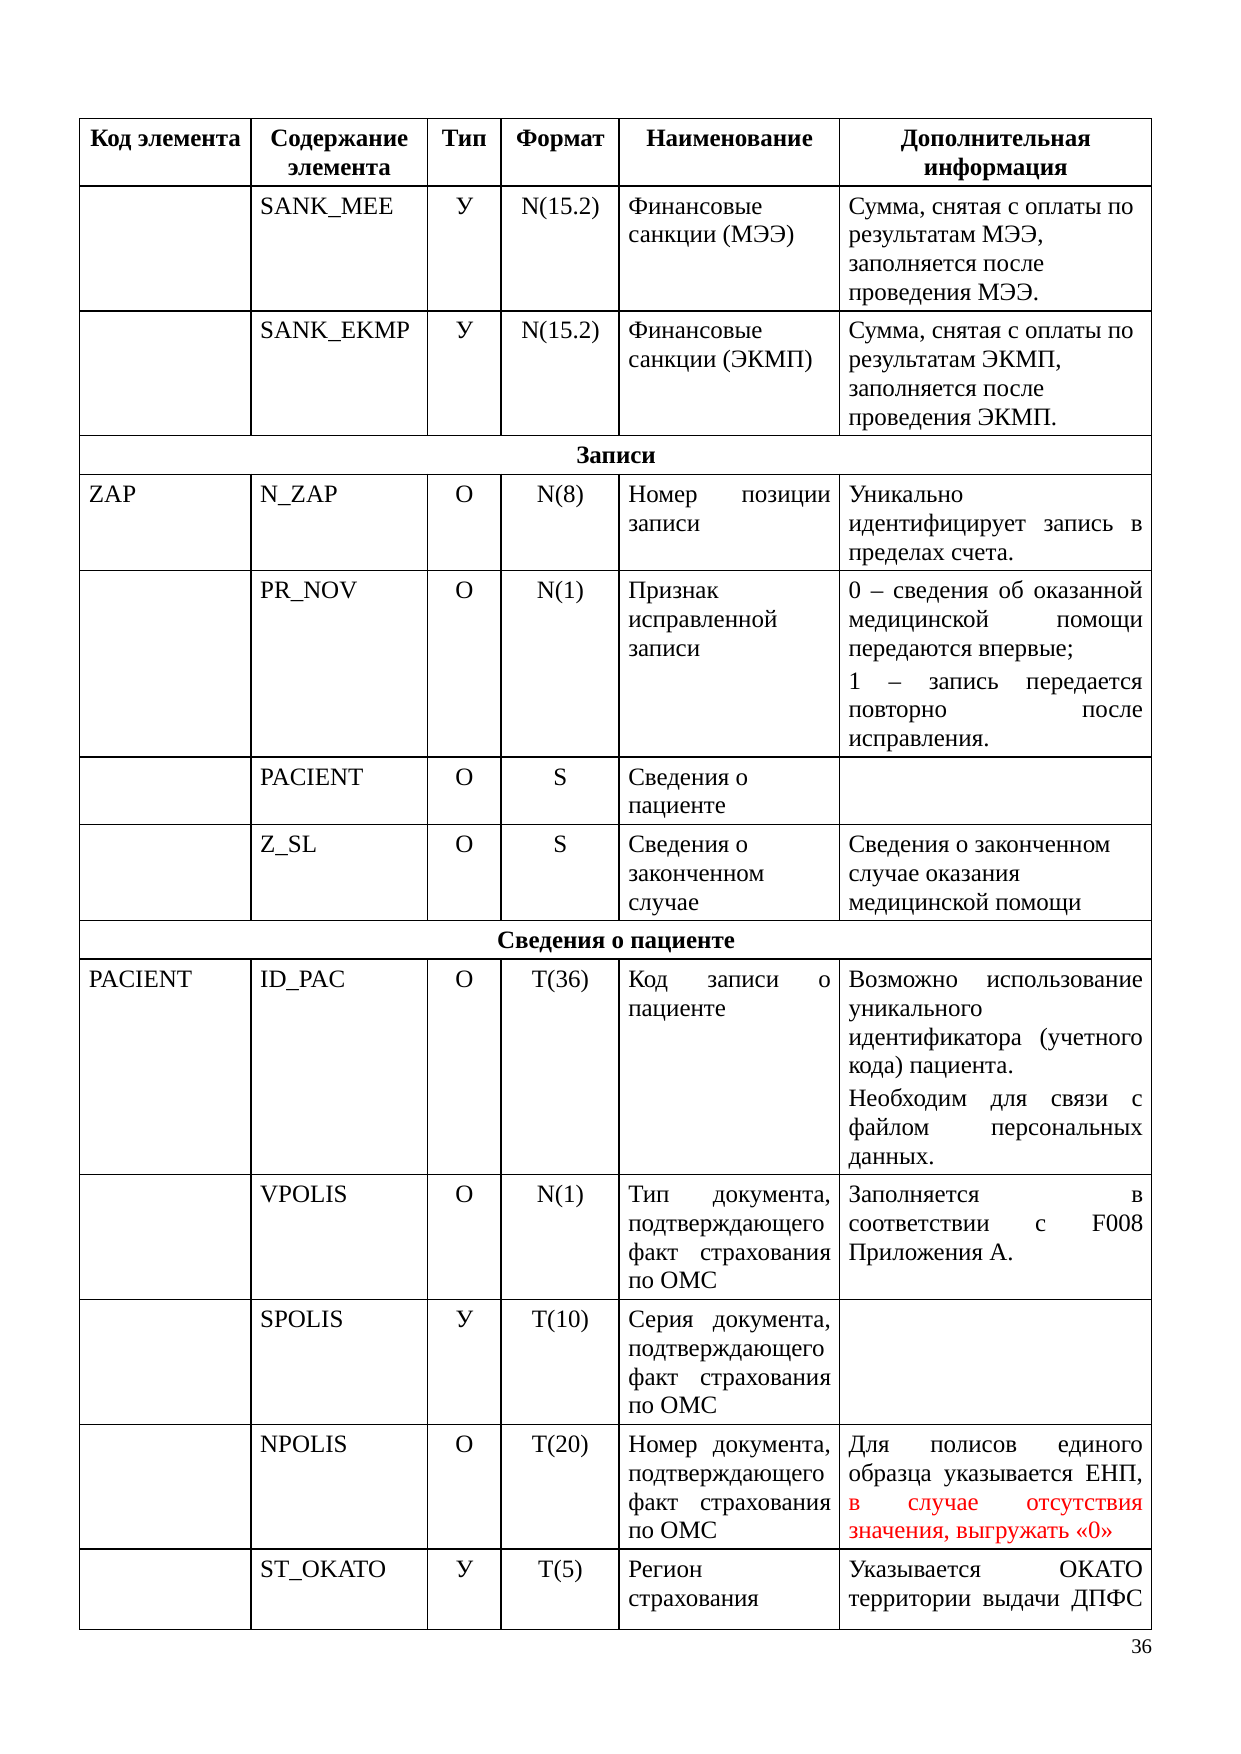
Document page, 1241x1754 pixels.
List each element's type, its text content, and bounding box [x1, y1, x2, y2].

table_cell Сведения о пациенте [80, 921, 1151, 958]
table_cell О [428, 960, 500, 1174]
table_cell Заполняется в соответствии с F008 Приложения А. [840, 1175, 1151, 1298]
table_cell У [428, 187, 500, 310]
table_cell T(36) [502, 960, 618, 1174]
table_cell S [502, 825, 618, 920]
table_cell Для полисов единого образца указывается ЕНП, в случае отсутствия значения, выгружать «0» [840, 1425, 1151, 1548]
table_cell Номер позиции записи [620, 475, 839, 569]
table_cell N(8) [502, 475, 618, 569]
table_cell О [428, 825, 500, 920]
table_cell N(1) [502, 571, 618, 756]
table_cell Код записи о пациенте [620, 960, 839, 1174]
table_cell [80, 1425, 250, 1548]
table_cell У [428, 1300, 500, 1423]
table_cell N(15.2) [502, 187, 618, 310]
table_cell Сведения о законченном случае [620, 825, 839, 920]
table_cell PR_NOV [252, 571, 427, 756]
table_header Содержание элемента [252, 119, 427, 185]
table_cell О [428, 475, 500, 569]
table_cell ID_PAC [252, 960, 427, 1174]
table_cell Записи [80, 436, 1151, 473]
table_cell ZAP [80, 475, 250, 569]
table_cell [840, 758, 1151, 823]
table_header Наименование [620, 119, 839, 185]
table_cell Финансовые санкции (МЭЭ) [620, 187, 839, 310]
table_cell SANK_MEE [252, 187, 427, 310]
table_cell N_ZAP [252, 475, 427, 569]
table_cell ST_OKATO [252, 1550, 427, 1629]
table_cell О [428, 571, 500, 756]
table_header Код элемента [80, 119, 250, 185]
table_cell [80, 1175, 250, 1298]
table_cell Серия документа, подтверждающего факт страхования по ОМС [620, 1300, 839, 1423]
table_cell [80, 571, 250, 756]
table_cell Z_SL [252, 825, 427, 920]
table_cell Сумма, снятая с оплаты по результатам ЭКМП, заполняется после проведения ЭКМП. [840, 312, 1151, 435]
table_cell T(20) [502, 1425, 618, 1548]
table_cell SPOLIS [252, 1300, 427, 1423]
table_cell Сумма, снятая с оплаты по результатам МЭЭ, заполняется после проведения МЭЭ. [840, 187, 1151, 310]
table_cell У [428, 312, 500, 435]
table_header Формат [502, 119, 618, 185]
table_cell Регион страхования [620, 1550, 839, 1629]
table_cell У [428, 1550, 500, 1629]
table_cell N(15.2) [502, 312, 618, 435]
table_cell O [428, 1175, 500, 1298]
table_cell Номер документа, подтверждающего факт страхования по ОМС [620, 1425, 839, 1548]
table_cell Признак исправленной записи [620, 571, 839, 756]
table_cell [840, 1550, 1151, 1629]
table_cell Т(10) [502, 1300, 618, 1423]
table_cell N(1) [502, 1175, 618, 1298]
table_cell [80, 825, 250, 920]
table_cell O [428, 1425, 500, 1548]
table_cell [80, 187, 250, 310]
table_cell S [502, 758, 618, 823]
table_cell Уникально идентифицирует запись в пределах счета. [840, 475, 1151, 569]
table_cell Тип документа, подтверждающего факт страхования по ОМС [620, 1175, 839, 1298]
table_cell SANK_EKMP [252, 312, 427, 435]
table_cell Финансовые санкции (ЭКМП) [620, 312, 839, 435]
table_cell 0 – сведения об оказанной медицинской помощи передаются впервые; 1 – запись передается повторно после исправления. [840, 571, 1151, 756]
table_cell Возможно использование уникального идентификатора (учетного кода) пациента. Необходим для связи с файлом персональных данных. [840, 960, 1151, 1174]
table_cell [80, 312, 250, 435]
table_cell [80, 758, 250, 823]
table_cell Сведения о пациенте [620, 758, 839, 823]
table_header Тип [428, 119, 500, 185]
table_cell T(5) [502, 1550, 618, 1629]
table_cell [80, 1550, 250, 1629]
table_cell [840, 1300, 1151, 1423]
table_cell Сведения о законченном случае оказания медицинской помощи [840, 825, 1151, 920]
table_cell PACIENT [80, 960, 250, 1174]
table_cell VPOLIS [252, 1175, 427, 1298]
table_header Дополнительная информация [840, 119, 1151, 185]
table_cell [80, 1300, 250, 1423]
table_cell PACIENT [252, 758, 427, 823]
table_cell О [428, 758, 500, 823]
table_cell NPOLIS [252, 1425, 427, 1548]
